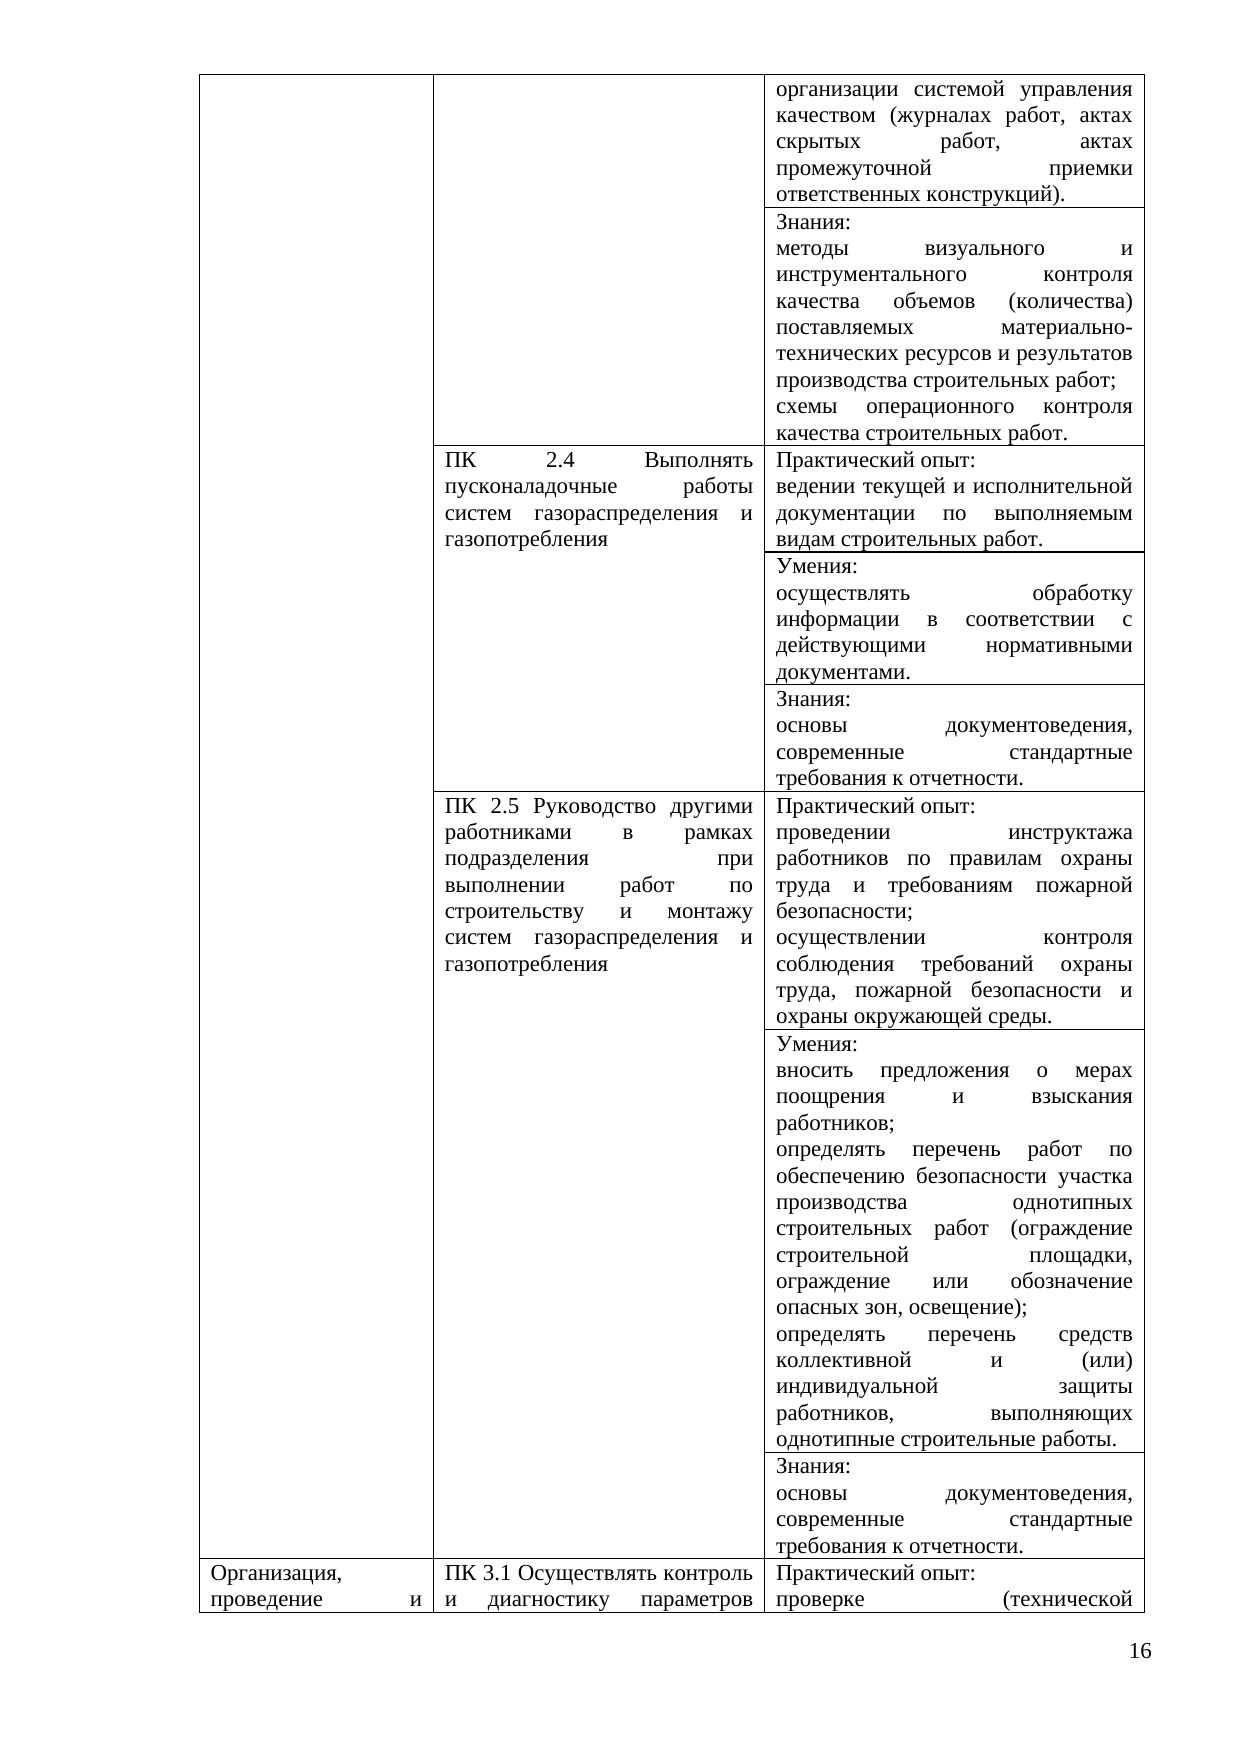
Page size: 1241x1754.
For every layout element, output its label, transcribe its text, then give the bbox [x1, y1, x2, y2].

table_cell Умения: вносить предложения о мерах поощрения и взыскания работников; определять перечень работ по обеспечению безопасности участка производства однотипных строительных работ (ограждение строительной площадки, ограждение или обозначение опасных зон, освещение); определять перечень средств коллективной и (или) индивидуальной защиты работников, выполняющих однотипные строительные работы. [765, 1030, 1144, 1452]
table_cell Практический опыт: проведении инструктажа работников по правилам охраны труда и требованиям пожарной безопасности; осуществлении контроля соблюдения требований охраны труда, пожарной безопасности и охраны окружающей среды. [765, 792, 1144, 1029]
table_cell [200, 1559, 433, 1612]
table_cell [765, 1559, 1144, 1612]
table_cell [765, 75, 1144, 207]
table_cell Знания: основы документоведения, современные стандартные требования к отчетности. [765, 685, 1144, 791]
table_cell Знания: основы документоведения, современные стандартные требования к отчетности. [765, 1453, 1144, 1558]
table_cell Знания: методы визуального и инструментального контроля качества объемов (количества) поставляемых материально-технических ресурсов и результатов производства строительных работ; схемы операционного контроля качества строительных работ. [765, 208, 1144, 445]
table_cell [434, 1559, 764, 1612]
table_cell ПК 2.4 Выполнять пусконаладочные работы систем газораспределения и газопотребления [434, 446, 764, 791]
table_cell ПК 2.5 Руководство другими работниками в рамках подразделения при выполнении работ по строительству и монтажу систем газораспределения и газопотребления [434, 792, 764, 1558]
table_cell Умения: осуществлять обработку информации в соответствии с действующими нормативными документами. [765, 553, 1144, 684]
table_cell Практический опыт: ведении текущей и исполнительной документации по выполняемым видам строительных работ. [765, 446, 1144, 551]
